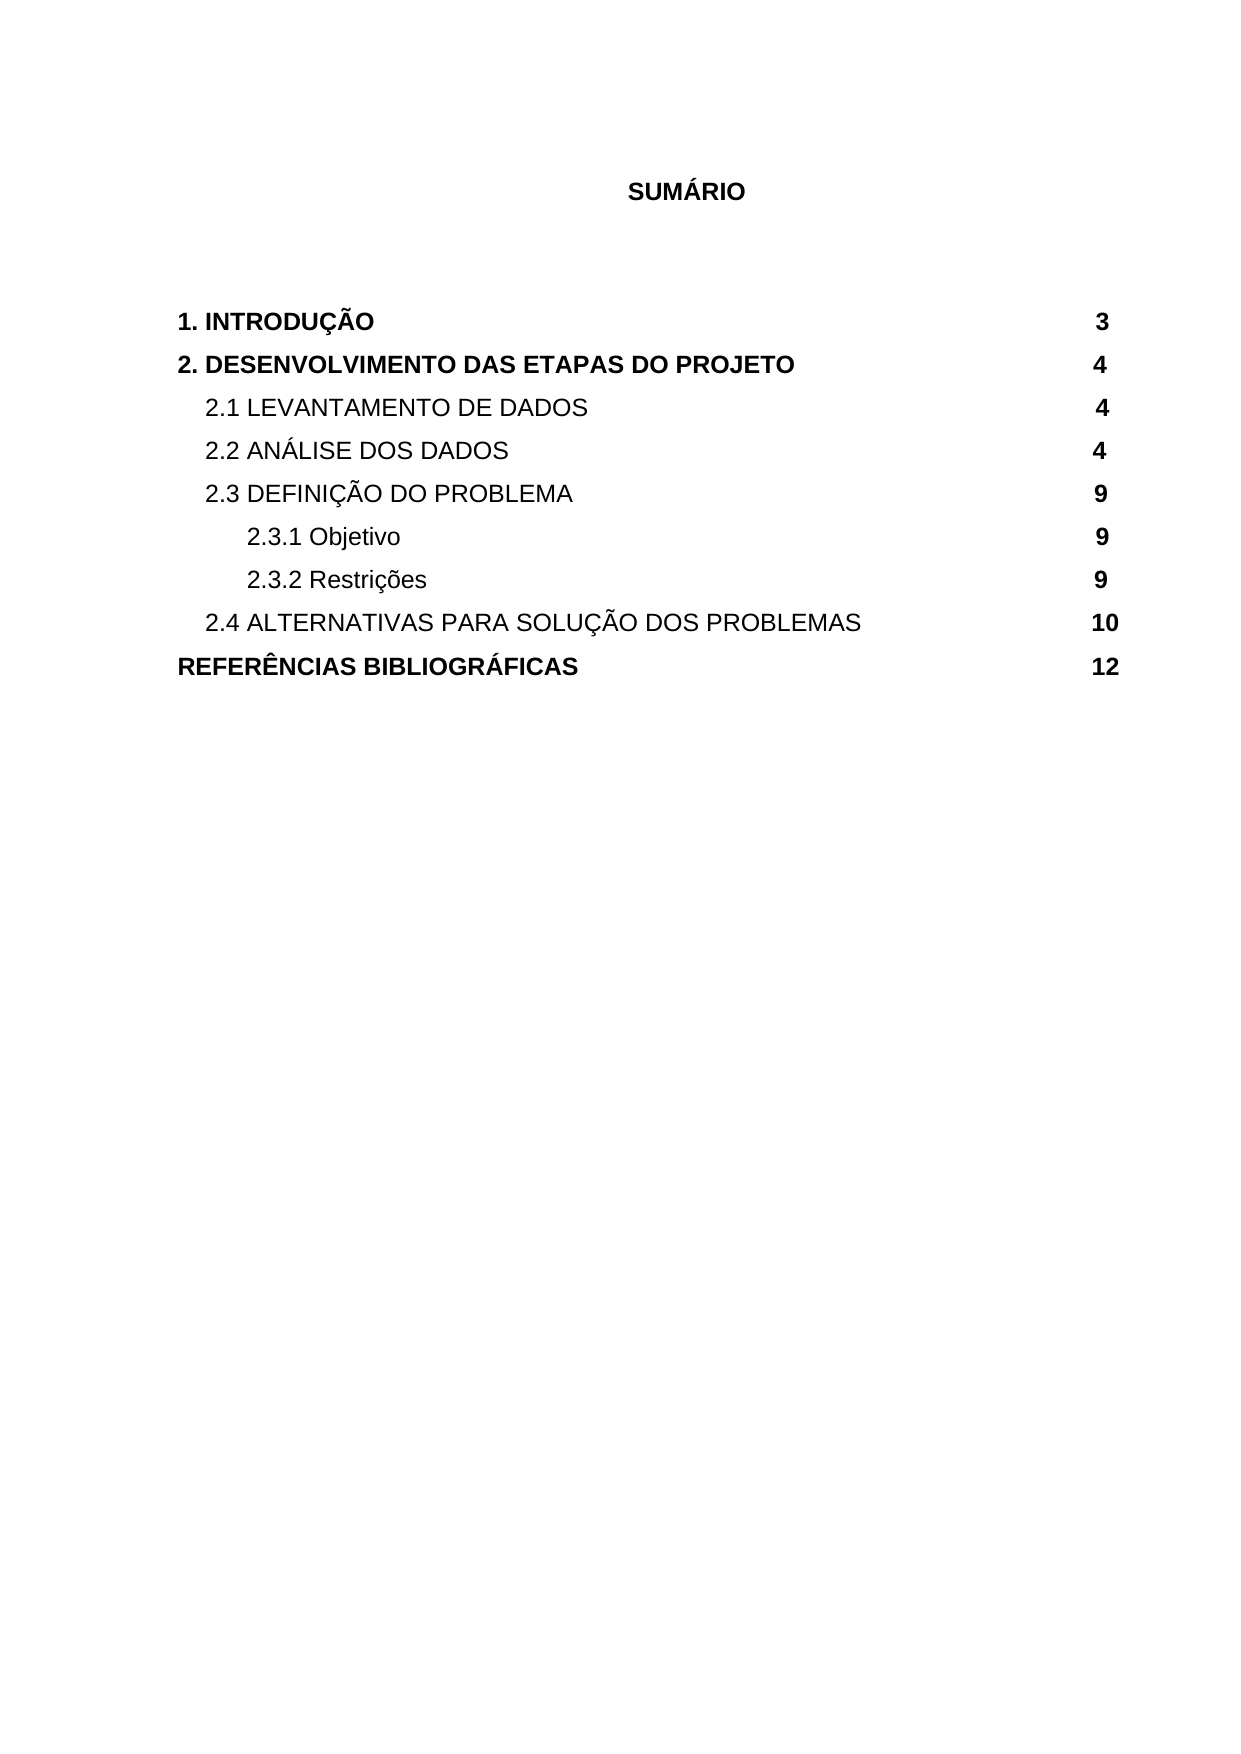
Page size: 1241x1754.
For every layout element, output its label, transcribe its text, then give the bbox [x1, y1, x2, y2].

text 2.3.2 Restrições 9 [177, 565, 1122, 594]
text 2.2 ANÁLISE DOS DADOS 4 [177, 436, 1122, 465]
text 2.3 DEFINIÇÃO DO PROBLEMA 9 [177, 479, 1122, 508]
text 2.4 ALTERNATIVAS PARA SOLUÇÃO DOS PROBLEMAS 10 [177, 608, 1122, 637]
text 1. INTRODUÇÃO 3 [177, 307, 1122, 335]
text 2. DESENVOLVIMENTO DAS ETAPAS DO PROJETO 4 [177, 350, 1122, 378]
text REFERÊNCIAS BIBLIOGRÁFICAS 12 [177, 652, 1122, 680]
text 2.1 LEVANTAMENTO DE DADOS 4 [177, 393, 1122, 422]
text SUMÁRIO [177, 177, 1122, 206]
text 2.3.1 Objetivo 9 [177, 522, 1122, 551]
